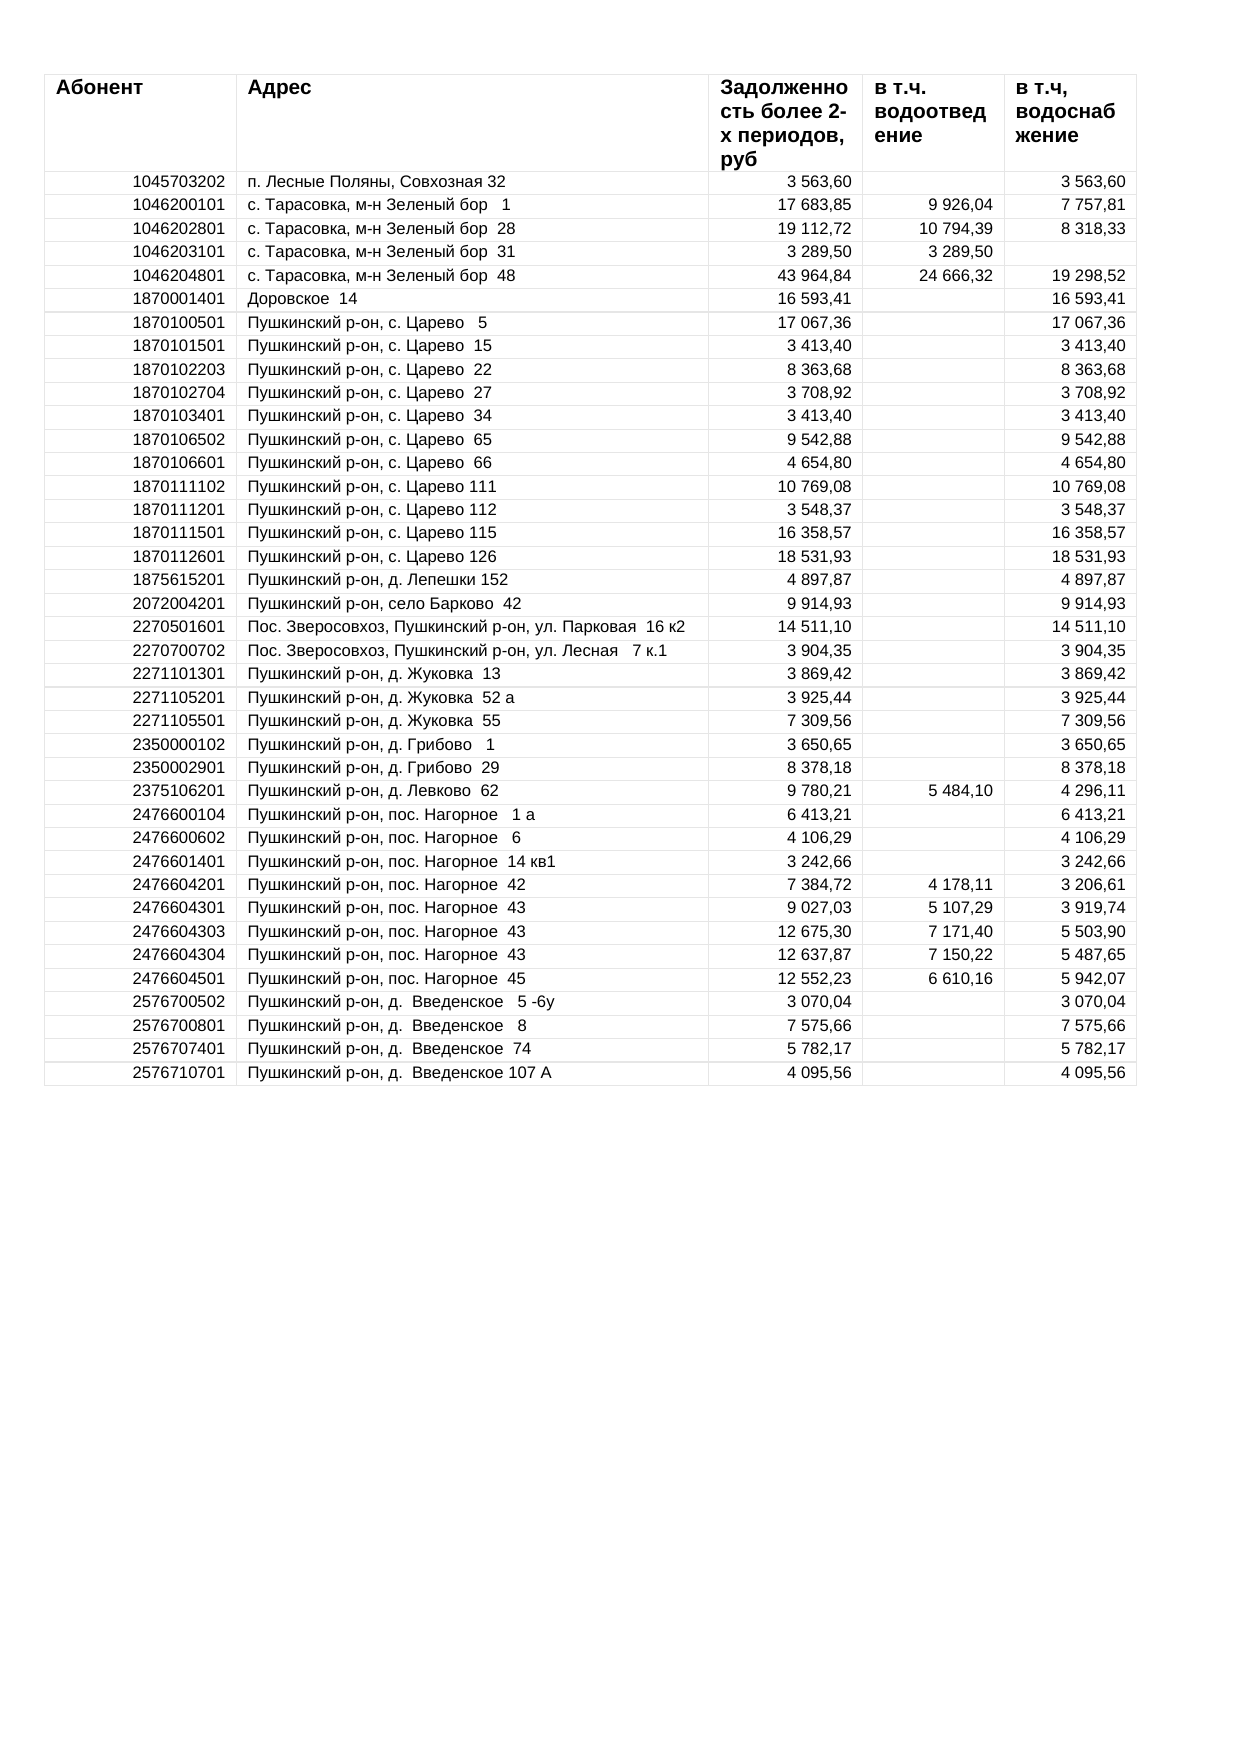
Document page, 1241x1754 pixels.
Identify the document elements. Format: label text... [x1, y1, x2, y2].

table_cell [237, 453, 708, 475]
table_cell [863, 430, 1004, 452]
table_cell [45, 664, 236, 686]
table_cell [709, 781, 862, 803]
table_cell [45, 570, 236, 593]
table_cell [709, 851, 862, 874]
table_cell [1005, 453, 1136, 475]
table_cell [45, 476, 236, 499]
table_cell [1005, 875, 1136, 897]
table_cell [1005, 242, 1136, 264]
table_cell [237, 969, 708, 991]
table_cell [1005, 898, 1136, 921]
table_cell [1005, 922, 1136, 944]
table_header в т.ч. водоотведение [863, 75, 1004, 171]
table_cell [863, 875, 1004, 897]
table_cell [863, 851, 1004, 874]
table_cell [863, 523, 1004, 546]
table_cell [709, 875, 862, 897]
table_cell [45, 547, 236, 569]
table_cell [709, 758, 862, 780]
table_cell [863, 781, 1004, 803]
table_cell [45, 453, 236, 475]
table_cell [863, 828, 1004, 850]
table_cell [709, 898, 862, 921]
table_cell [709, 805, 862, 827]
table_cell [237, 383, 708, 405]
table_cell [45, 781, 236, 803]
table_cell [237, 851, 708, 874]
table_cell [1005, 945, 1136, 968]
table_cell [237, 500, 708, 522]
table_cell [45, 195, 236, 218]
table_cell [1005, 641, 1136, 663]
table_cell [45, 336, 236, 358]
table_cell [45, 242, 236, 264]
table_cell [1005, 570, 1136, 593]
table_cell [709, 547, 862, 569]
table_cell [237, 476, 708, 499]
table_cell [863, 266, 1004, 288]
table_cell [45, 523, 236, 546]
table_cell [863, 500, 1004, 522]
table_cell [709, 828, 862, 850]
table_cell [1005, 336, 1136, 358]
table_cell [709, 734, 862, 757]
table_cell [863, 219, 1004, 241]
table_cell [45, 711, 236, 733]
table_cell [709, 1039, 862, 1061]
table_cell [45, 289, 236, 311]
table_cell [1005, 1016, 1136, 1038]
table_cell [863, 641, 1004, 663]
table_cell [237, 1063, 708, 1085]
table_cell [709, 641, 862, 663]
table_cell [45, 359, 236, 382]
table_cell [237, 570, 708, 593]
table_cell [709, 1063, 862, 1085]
table_header Адрес [237, 75, 708, 171]
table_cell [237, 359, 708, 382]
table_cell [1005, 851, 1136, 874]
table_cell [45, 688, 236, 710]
table_header Абонент [45, 75, 236, 171]
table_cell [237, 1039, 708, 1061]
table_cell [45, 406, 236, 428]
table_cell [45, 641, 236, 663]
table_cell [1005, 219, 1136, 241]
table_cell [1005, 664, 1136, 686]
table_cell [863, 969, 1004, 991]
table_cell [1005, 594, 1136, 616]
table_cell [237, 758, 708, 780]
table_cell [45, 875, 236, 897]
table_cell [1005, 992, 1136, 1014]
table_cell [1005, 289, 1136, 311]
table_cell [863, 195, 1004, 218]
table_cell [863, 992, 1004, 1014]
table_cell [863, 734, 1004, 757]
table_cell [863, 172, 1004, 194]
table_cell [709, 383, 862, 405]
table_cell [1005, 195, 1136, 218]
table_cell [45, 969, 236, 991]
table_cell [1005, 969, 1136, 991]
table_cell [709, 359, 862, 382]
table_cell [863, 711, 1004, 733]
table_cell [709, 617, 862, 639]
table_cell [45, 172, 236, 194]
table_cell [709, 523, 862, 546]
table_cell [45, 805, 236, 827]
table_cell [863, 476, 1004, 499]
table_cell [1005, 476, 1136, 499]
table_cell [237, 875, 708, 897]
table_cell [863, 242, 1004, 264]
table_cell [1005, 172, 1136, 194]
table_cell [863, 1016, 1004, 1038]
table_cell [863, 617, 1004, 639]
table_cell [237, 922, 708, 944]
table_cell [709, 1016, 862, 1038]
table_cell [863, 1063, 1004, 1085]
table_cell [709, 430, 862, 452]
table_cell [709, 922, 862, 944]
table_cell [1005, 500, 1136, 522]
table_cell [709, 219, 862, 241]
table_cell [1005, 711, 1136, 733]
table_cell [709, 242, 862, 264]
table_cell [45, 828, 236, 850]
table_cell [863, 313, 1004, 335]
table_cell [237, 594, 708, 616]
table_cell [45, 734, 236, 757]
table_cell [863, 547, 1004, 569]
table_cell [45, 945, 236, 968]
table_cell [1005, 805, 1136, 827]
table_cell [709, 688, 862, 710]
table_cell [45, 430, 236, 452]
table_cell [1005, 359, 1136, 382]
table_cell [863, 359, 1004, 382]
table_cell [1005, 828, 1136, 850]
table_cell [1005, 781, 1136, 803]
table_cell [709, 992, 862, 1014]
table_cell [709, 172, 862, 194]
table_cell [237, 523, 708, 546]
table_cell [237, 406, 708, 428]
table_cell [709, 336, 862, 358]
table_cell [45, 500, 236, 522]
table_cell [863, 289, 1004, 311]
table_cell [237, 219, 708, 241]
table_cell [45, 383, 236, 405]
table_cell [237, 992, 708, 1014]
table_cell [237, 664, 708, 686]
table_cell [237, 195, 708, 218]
table_header в т.ч, водоснабжение [1005, 75, 1136, 171]
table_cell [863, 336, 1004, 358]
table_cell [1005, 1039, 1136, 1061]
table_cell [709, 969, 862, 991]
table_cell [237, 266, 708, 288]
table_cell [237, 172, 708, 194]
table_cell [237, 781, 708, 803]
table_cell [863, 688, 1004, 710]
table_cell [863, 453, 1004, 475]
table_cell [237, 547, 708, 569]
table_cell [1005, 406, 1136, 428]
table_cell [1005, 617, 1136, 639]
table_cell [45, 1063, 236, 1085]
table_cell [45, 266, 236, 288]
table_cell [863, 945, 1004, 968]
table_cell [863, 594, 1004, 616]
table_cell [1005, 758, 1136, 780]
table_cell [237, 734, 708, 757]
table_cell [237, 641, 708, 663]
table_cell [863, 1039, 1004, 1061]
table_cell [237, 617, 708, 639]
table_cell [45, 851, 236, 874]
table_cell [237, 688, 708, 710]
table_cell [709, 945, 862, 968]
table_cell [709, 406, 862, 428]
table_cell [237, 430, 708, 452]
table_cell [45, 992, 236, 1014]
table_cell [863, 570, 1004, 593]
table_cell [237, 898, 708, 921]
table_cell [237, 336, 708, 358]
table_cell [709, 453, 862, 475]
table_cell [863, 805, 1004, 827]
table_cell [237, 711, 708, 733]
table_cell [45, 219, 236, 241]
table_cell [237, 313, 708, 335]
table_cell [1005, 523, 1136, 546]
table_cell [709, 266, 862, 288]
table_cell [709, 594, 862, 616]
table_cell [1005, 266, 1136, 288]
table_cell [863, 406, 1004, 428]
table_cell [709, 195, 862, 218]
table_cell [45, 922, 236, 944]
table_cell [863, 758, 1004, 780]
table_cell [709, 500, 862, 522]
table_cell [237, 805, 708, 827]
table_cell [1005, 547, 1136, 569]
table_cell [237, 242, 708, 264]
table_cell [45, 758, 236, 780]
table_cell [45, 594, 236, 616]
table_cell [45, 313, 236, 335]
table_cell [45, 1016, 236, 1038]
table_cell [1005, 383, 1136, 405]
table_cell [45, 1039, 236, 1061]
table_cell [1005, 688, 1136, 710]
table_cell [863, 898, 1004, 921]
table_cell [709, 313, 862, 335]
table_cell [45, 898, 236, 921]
table_header Задолженность более 2-х периодов, руб [709, 75, 862, 171]
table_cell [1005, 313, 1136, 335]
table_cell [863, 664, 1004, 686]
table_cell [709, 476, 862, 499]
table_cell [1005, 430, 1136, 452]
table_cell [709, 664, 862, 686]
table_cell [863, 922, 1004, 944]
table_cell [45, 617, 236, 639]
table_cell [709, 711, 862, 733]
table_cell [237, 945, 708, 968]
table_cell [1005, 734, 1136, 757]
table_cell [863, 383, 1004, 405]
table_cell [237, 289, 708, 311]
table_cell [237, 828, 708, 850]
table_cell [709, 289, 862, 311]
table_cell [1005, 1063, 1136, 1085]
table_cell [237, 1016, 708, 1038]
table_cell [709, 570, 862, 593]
